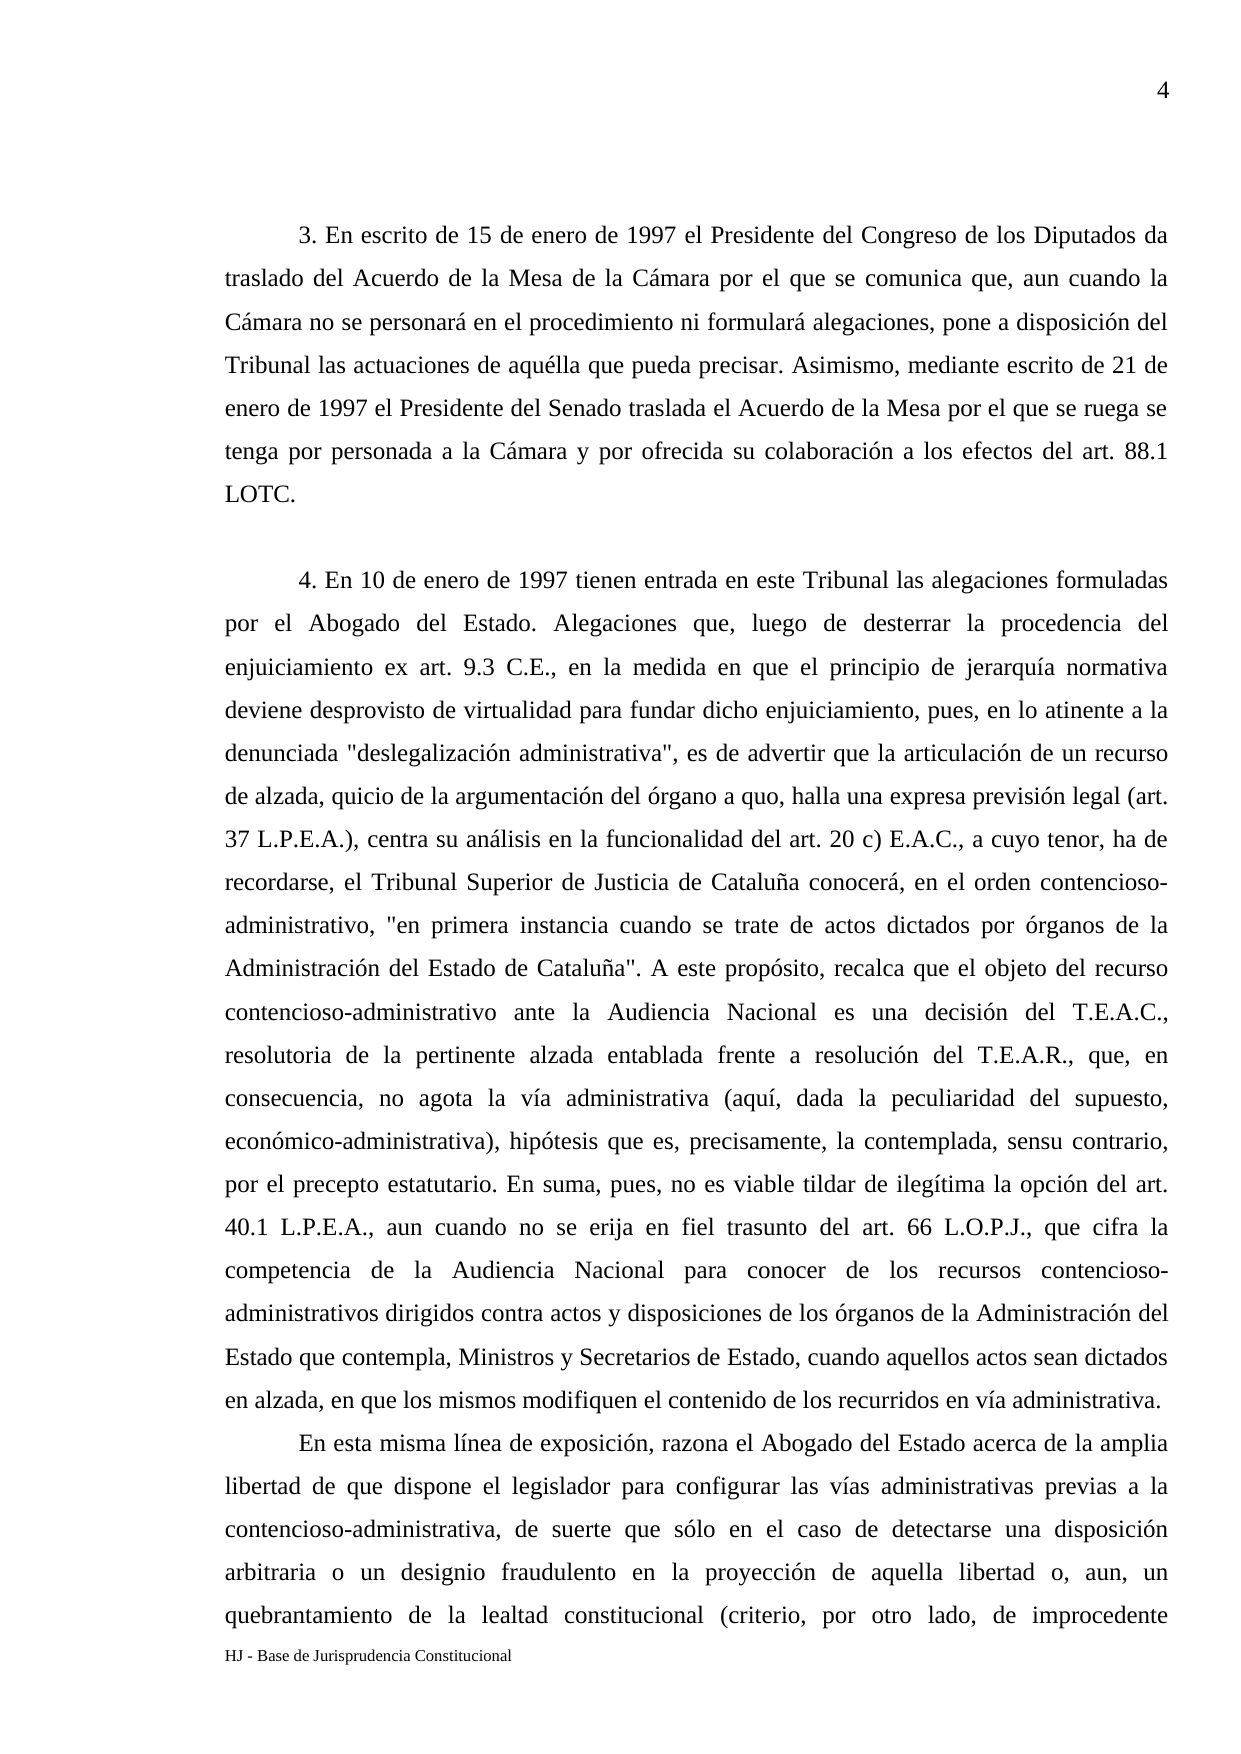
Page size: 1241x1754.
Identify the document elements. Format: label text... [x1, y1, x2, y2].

text 3. En escrito de 15 de enero de 1997 el Presidente del Congreso de los Diputados da traslado del Acuerdo de la Mesa de la Cámara por el que se comunica que, aun cuando la Cámara no se personará en el procedimiento ni formulará alegaciones, pone a disposición del Tribunal las actuaciones de aquélla que pueda precisar. Asimismo, mediante escrito de 21 de enero de 1997 el Presidente del Senado traslada el Acuerdo de la Mesa por el que se ruega se tenga por personada a la Cámara y por ofrecida su colaboración a los efectos del art. 88.1 LOTC. [224, 220, 1169, 508]
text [224, 1428, 1169, 1629]
text 4. En 10 de enero de 1997 tienen entrada en este Tribunal las alegaciones formuladas por el Abogado del Estado. Alegaciones que, luego de desterrar la procedencia del enjuiciamiento ex art. 9.3 C.E., en la medida en que el principio de jerarquía normativa deviene desprovisto de virtualidad para fundar dicho enjuiciamiento, pues, en lo atinente a la denunciada "deslegalización administrativa", es de advertir que la articulación de un recurso de alzada, quicio de la argumentación del órgano a quo, halla una expresa previsión legal (art. 37 L.P.E.A.), centra su análisis en la funcionalidad del art. 20 c) E.A.C., a cuyo tenor, ha de recordarse, el Tribunal Superior de Justicia de Cataluña conocerá, en el orden contencioso-administrativo, "en primera instancia cuando se trate de actos dictados por órganos de la Administración del Estado de Cataluña". A este propósito, recalca que el objeto del recurso contencioso-administrativo ante la Audiencia Nacional es una decisión del T.E.A.C., resolutoria de la pertinente alzada entablada frente a resolución del T.E.A.R., que, en consecuencia, no agota la vía administrativa (aquí, dada la peculiaridad del supuesto, económico-administrativa), hipótesis que es, precisamente, la contemplada, sensu contrario, por el precepto estatutario. En suma, pues, no es viable tildar de ilegítima la opción del art. 40.1 L.P.E.A., aun cuando no se erija en fiel trasunto del art. 66 L.O.P.J., que cifra la competencia de la Audiencia Nacional para conocer de los recursos contencioso- administrativos dirigidos contra actos y disposiciones de los órganos de la Administración del Estado que contempla, Ministros y Secretarios de Estado, cuando aquellos actos sean dictados en alzada, en que los mismos modifiquen el contenido de los recurridos en vía administrativa. [224, 565, 1169, 1413]
